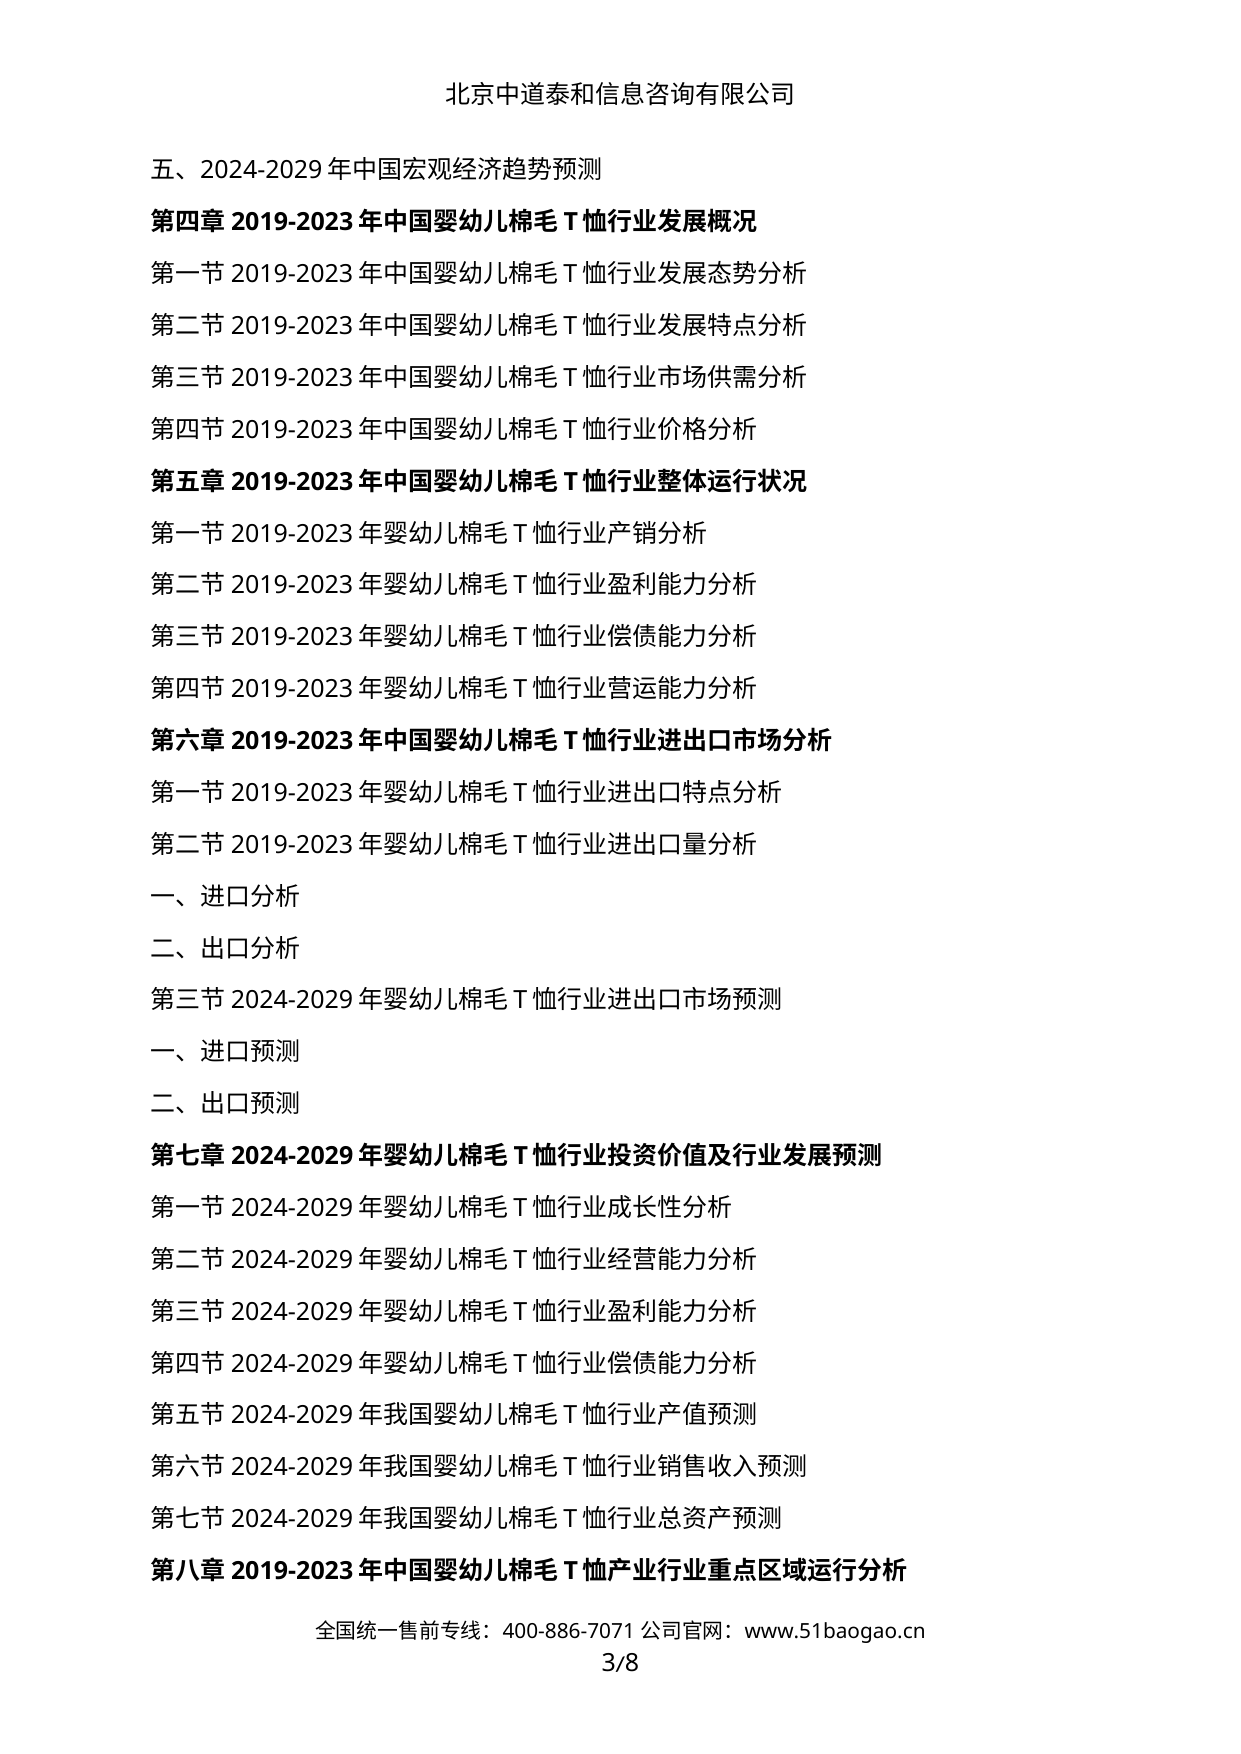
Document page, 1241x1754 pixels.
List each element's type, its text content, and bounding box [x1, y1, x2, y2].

text 二、出口分析 [150, 928, 1090, 964]
text 第一节 2019-2023年婴幼儿棉毛T恤行业进出口特点分析 [150, 772, 1090, 809]
text 第七章 2024-2029年婴幼儿棉毛T恤行业投资价值及行业发展预测 [150, 1136, 1090, 1172]
text 第五节 2024-2029年我国婴幼儿棉毛T恤行业产值预测 [150, 1395, 1090, 1431]
text 第二节 2024-2029年婴幼儿棉毛T恤行业经营能力分析 [150, 1239, 1090, 1276]
text 第三节 2024-2029年婴幼儿棉毛T恤行业进出口市场预测 [150, 980, 1090, 1016]
text 第三节 2019-2023年中国婴幼儿棉毛T恤行业市场供需分析 [150, 357, 1090, 394]
text 第五章 2019-2023年中国婴幼儿棉毛T恤行业整体运行状况 [150, 461, 1090, 497]
text 一、进口分析 [150, 876, 1090, 912]
text 第三节 2024-2029年婴幼儿棉毛T恤行业盈利能力分析 [150, 1291, 1090, 1327]
text 第二节 2019-2023年婴幼儿棉毛T恤行业进出口量分析 [150, 824, 1090, 861]
text 第四节 2019-2023年中国婴幼儿棉毛T恤行业价格分析 [150, 409, 1090, 446]
text 第二节 2019-2023年中国婴幼儿棉毛T恤行业发展特点分析 [150, 306, 1090, 342]
text 第二节 2019-2023年婴幼儿棉毛T恤行业盈利能力分析 [150, 565, 1090, 601]
text 第三节 2019-2023年婴幼儿棉毛T恤行业偿债能力分析 [150, 617, 1090, 653]
text 二、出口预测 [150, 1084, 1090, 1120]
text 五、2024-2029年中国宏观经济趋势预测 [150, 150, 1090, 186]
text 第四章 2019-2023年中国婴幼儿棉毛T恤行业发展概况 [150, 202, 1090, 238]
text 第一节 2019-2023年婴幼儿棉毛T恤行业产销分析 [150, 513, 1090, 549]
text 第六章 2019-2023年中国婴幼儿棉毛T恤行业进出口市场分析 [150, 721, 1090, 757]
text 一、进口预测 [150, 1032, 1090, 1068]
text 第一节 2024-2029年婴幼儿棉毛T恤行业成长性分析 [150, 1187, 1090, 1224]
text 第六节 2024-2029年我国婴幼儿棉毛T恤行业销售收入预测 [150, 1447, 1090, 1483]
text 第八章 2019-2023年中国婴幼儿棉毛T恤产业行业重点区域运行分析 [150, 1551, 1090, 1587]
text 第四节 2024-2029年婴幼儿棉毛T恤行业偿债能力分析 [150, 1343, 1090, 1379]
text 第七节 2024-2029年我国婴幼儿棉毛T恤行业总资产预测 [150, 1499, 1090, 1535]
text 第四节 2019-2023年婴幼儿棉毛T恤行业营运能力分析 [150, 669, 1090, 705]
text 第一节 2019-2023年中国婴幼儿棉毛T恤行业发展态势分析 [150, 254, 1090, 290]
